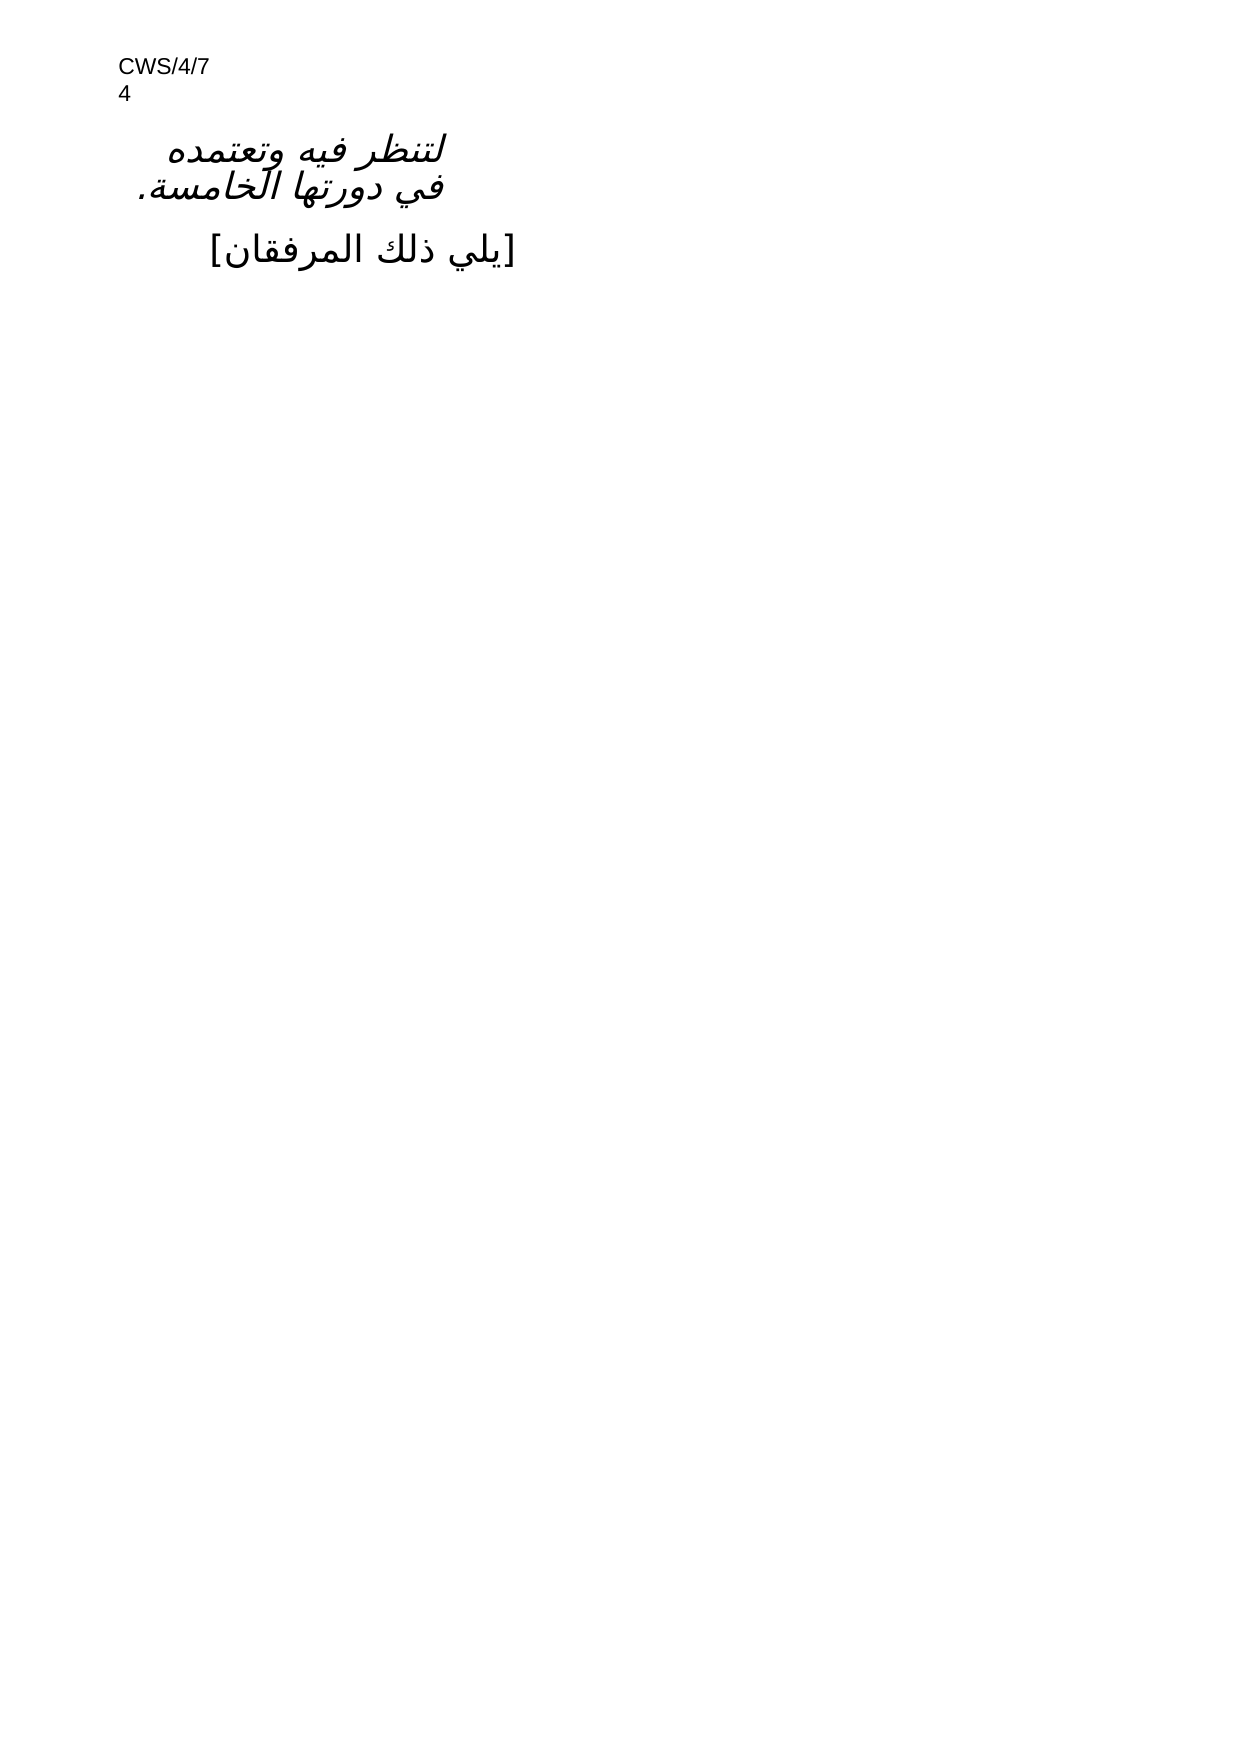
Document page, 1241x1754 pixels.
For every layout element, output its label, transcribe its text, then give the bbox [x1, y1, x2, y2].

text [يلي ذلك المرفقان] [118, 232, 516, 270]
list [118, 132, 517, 207]
